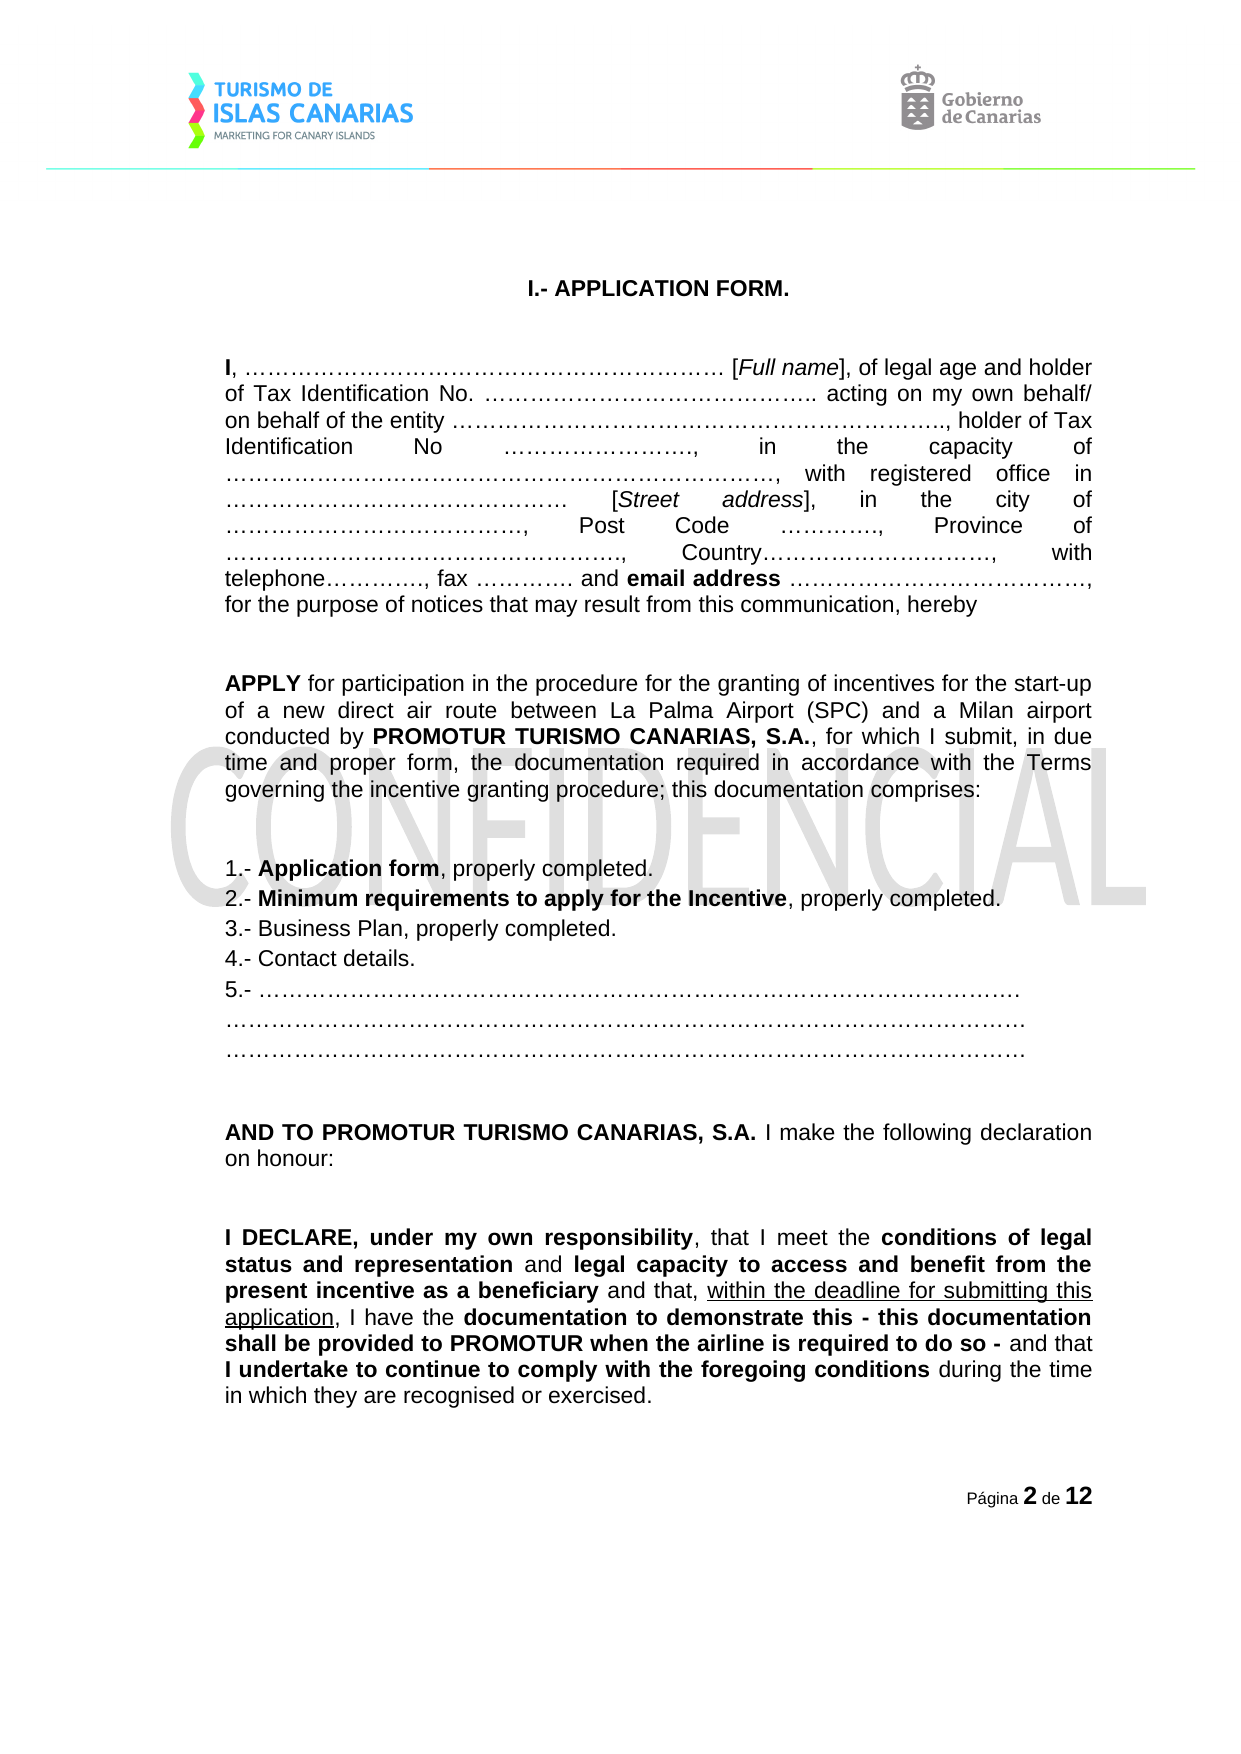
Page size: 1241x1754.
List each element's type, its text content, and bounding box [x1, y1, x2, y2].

text 3.- Business Plan, properly completed. [224, 915, 1092, 942]
text 4.- Contact details. [224, 945, 1092, 972]
text 1.- Application form, properly completed. [224, 855, 1092, 881]
text 2.- Minimum requirements to apply for the Incentive, properly completed. [224, 885, 1092, 911]
text 5.- ………………………………………………………………………………………. [224, 976, 1092, 1002]
text I, ……………………………………………………… [Full name], of legal age and holder of Tax Identification No. …………………………………….. acting on my own behalf/ on behalf of the entity ……………………………………………………….., holder of Tax Identification No ……………………., in the capacity of ………………………………………………………………, with registered office in ……………………………………… [Street address], in the city of …………………………………, Post Code …………., Province of ……………………………………………., Country…………………………, with telephone…………., fax …………. and email address …………………………………, for the purpose of notices that may result from this communication, hereby [224, 354, 1092, 618]
text I DECLARE, under my own responsibility, that I meet the conditions of legal status and representation and legal capacity to access and benefit from the present incentive as a beneficiary and that, within the deadline for submitting this application, I have the documentation to demonstrate this - this documentation shall be provided to PROMOTUR when the airline is required to do so - and that I undertake to continue to comply with the foregoing conditions during the time in which they are recognised or exercised. [224, 1224, 1092, 1409]
text APPLY for participation in the procedure for the granting of incentives for the start-up of a new direct air route between La Palma Airport (SPC) and a Milan airport conducted by PROMOTUR TURISMO CANARIAS, S.A., for which I submit, in due time and proper form, the documentation required in accordance with the Terms governing the incentive granting procedure; this documentation comprises: [224, 670, 1092, 802]
text …………………………………………………………………………………………… [224, 1036, 1092, 1062]
picture [0, 25, 1241, 201]
text AND TO PROMOTUR TURISMO CANARIAS, S.A. I make the following declaration on honour: [224, 1119, 1092, 1172]
text …………………………………………………………………………………………… [224, 1006, 1092, 1032]
subtitle i.- APPLICATION FORM. [224, 275, 1092, 301]
